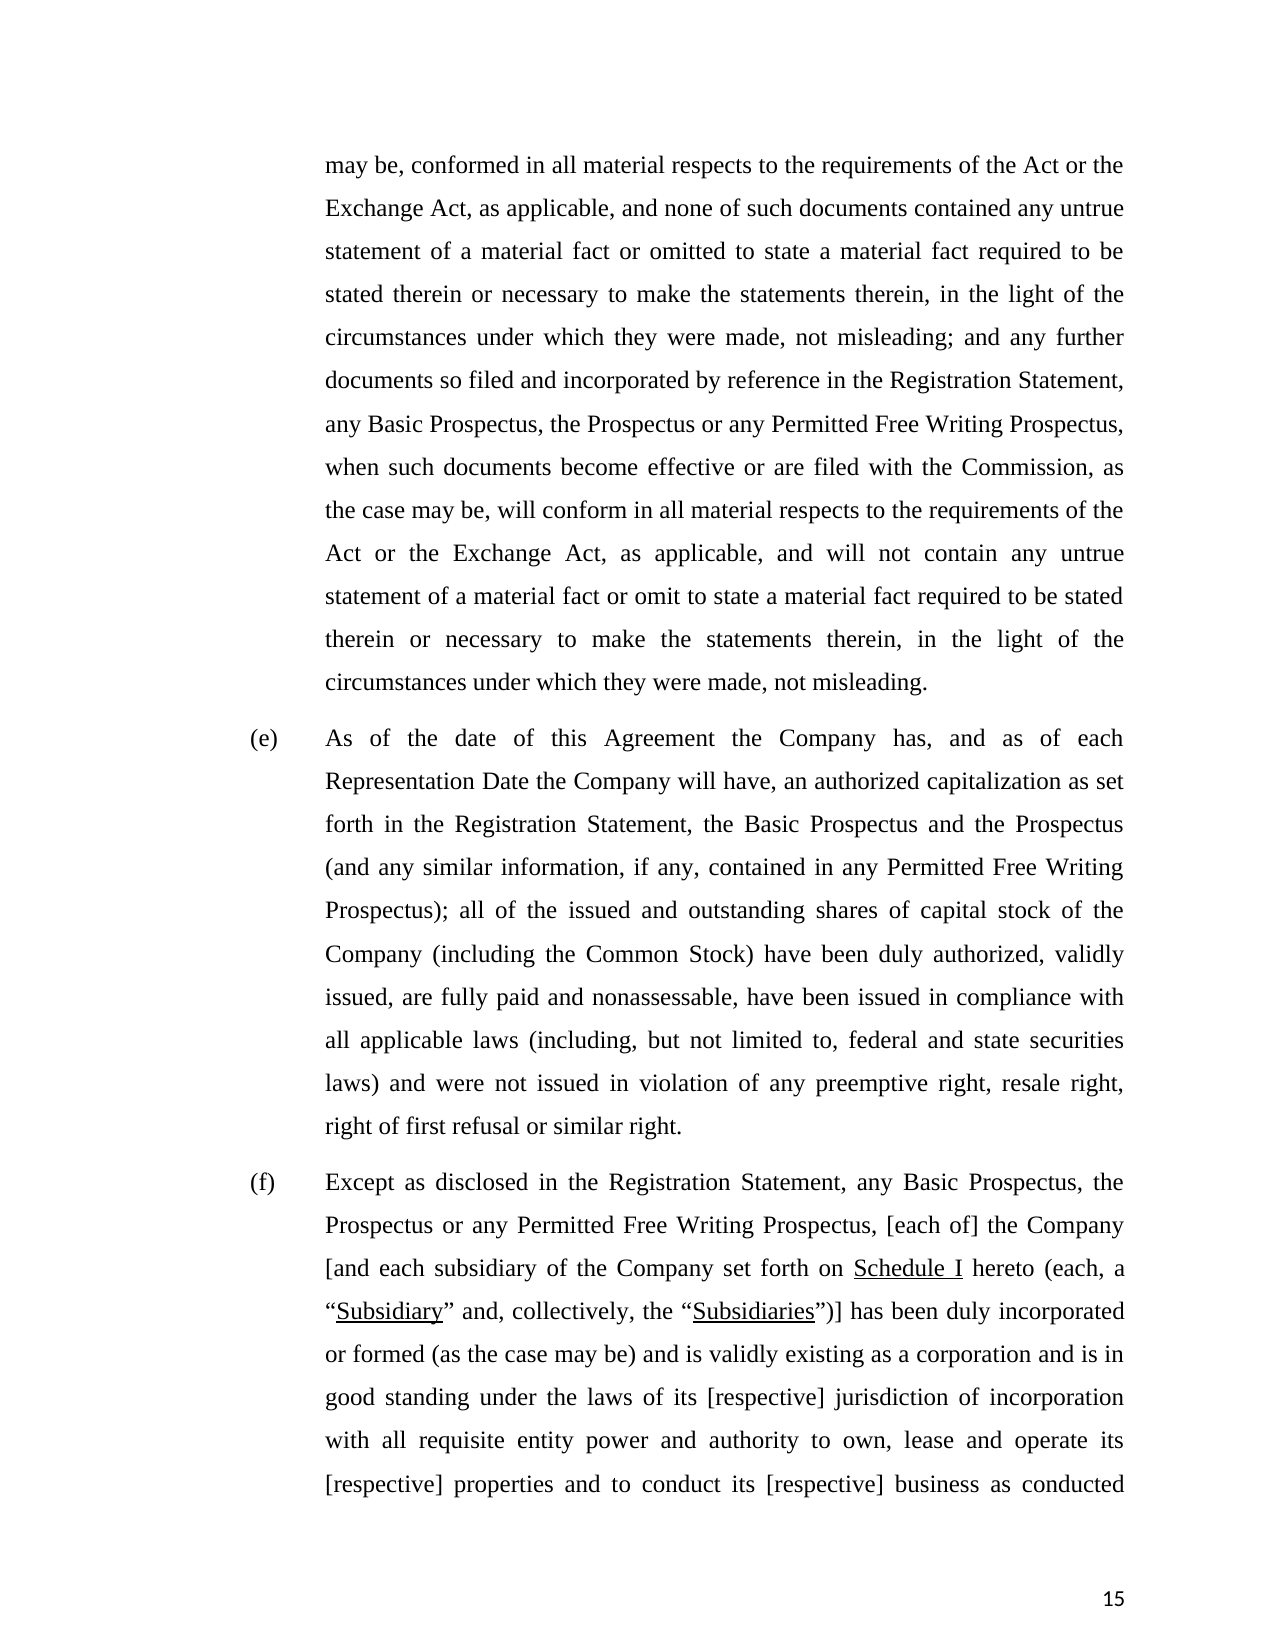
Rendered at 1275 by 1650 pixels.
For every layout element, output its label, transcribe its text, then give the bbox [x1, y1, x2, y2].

list (e) As of the date of this Agreement the Company has, and as of each Representation Date the Company will have, an authorized capitalization as set forth in the Registration Statement, the Basic Prospectus and the Prospectus (and any similar information, if any, contained in any Permitted Free Writing Prospectus); all of the issued and outstanding shares of capital stock of the Company (including the Common Stock) have been duly authorized, validly issued, are fully paid and nonassessable, have been issued in compliance with all applicable laws (including, but not limited to, federal and state securities laws) and were not issued in violation of any preemptive right, resale right, right of first refusal or similar right. [250, 723, 1125, 1140]
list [250, 150, 1125, 696]
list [250, 1167, 1125, 1497]
